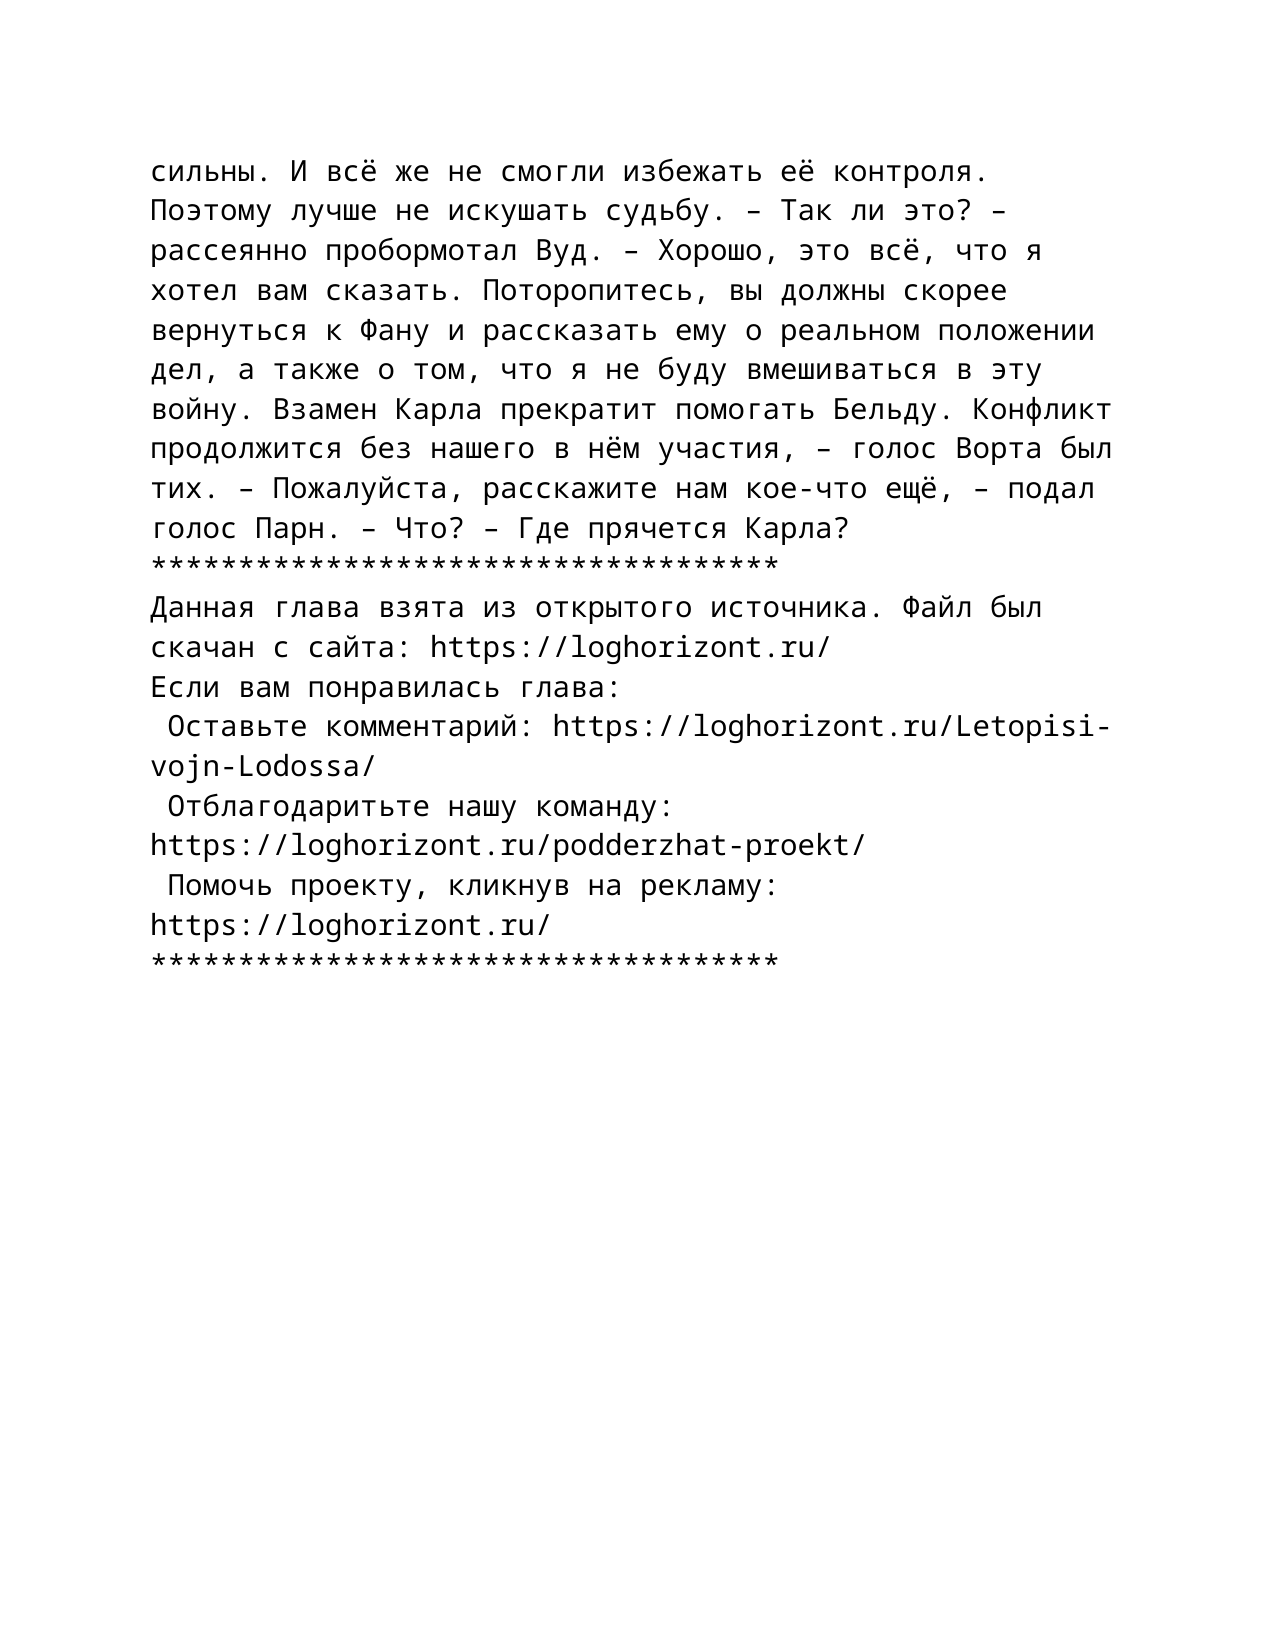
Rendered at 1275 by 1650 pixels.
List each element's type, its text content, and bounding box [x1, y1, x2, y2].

text Оставьте комментарий: https://loghorizont.ru/Letopisi-vojn-Lodossa/ [150, 706, 1125, 785]
text Отблагодаритьте нашу команду: https://loghorizont.ru/podderzhat-proekt/ [150, 785, 1125, 864]
text Если вам понравилась глава: [150, 666, 1125, 706]
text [150, 150, 1125, 547]
text ************************************ [150, 944, 1125, 983]
text Данная глава взята из открытого источника. Файл был скачан с сайта: https://loghorizont.ru/ [150, 587, 1125, 666]
text Помочь проекту, кликнув на рекламу: https://loghorizont.ru/ [150, 864, 1125, 944]
text ************************************ [150, 547, 1125, 587]
